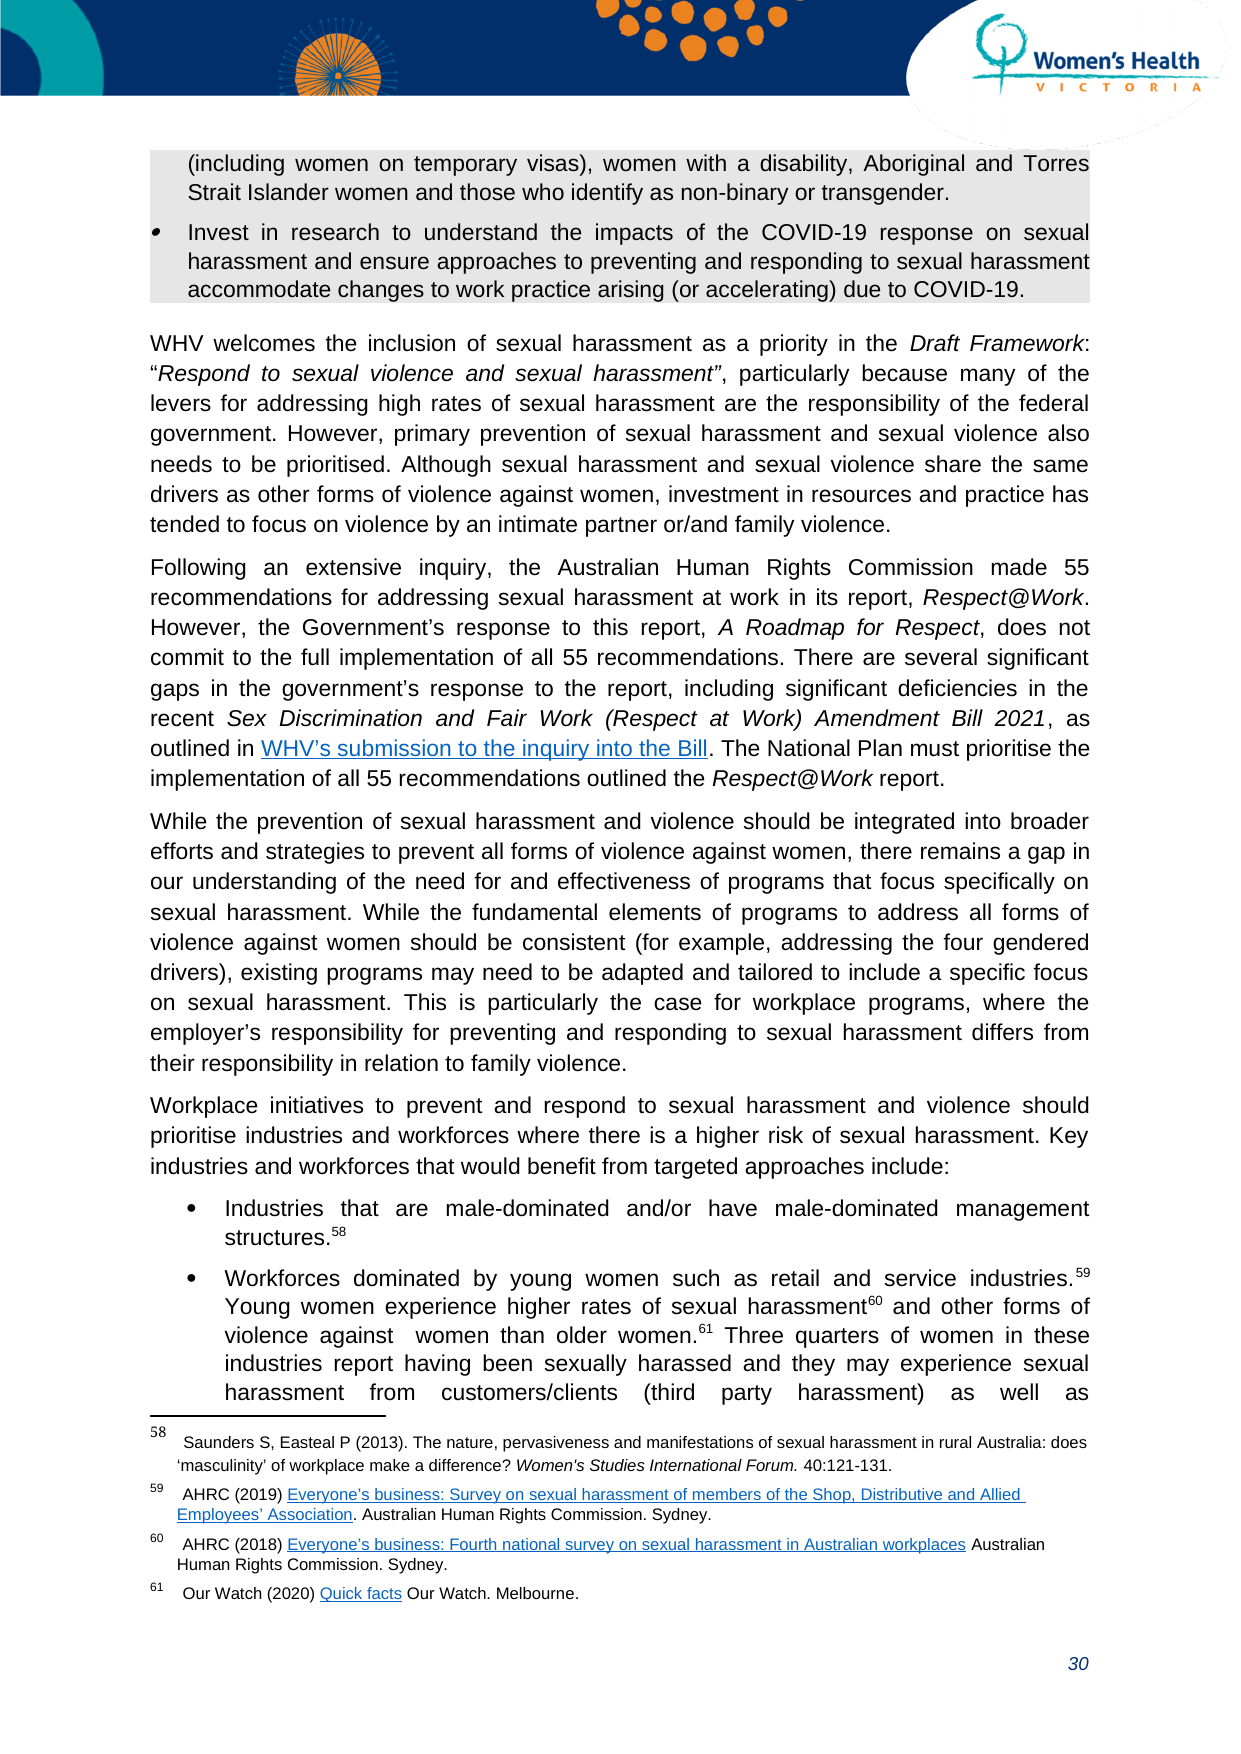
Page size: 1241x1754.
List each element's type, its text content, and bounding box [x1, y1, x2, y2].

text WHV welcomes the inclusion of sexual harassment as a priority in the Draft Framework: “Respond to sexual violence and sexual harassment”, particularly because many of the levers for addressing high rates of sexual harassment are the responsibility of the federal government. However, primary prevention of sexual harassment and sexual violence also needs to be prioritised. Although sexual harassment and sexual violence share the same drivers as other forms of violence against women, investment in resources and practice has tended to focus on violence by an intimate partner or/and family violence. [150, 330, 1090, 537]
list Industries that are male-dominated and/or have male-dominated management structures. [187, 1195, 1090, 1250]
list Invest in research to understand the impacts of the COVID-19 response on sexual harassment and ensure approaches to preventing and responding to sexual harassment accommodate changes to work practice arising (or accelerating) due to COVID-19. [150, 219, 1090, 303]
text Following an extensive inquiry, the Australian Human Rights Commission made 55 recommendations for addressing sexual harassment at work in its report, Respect@Work. However, the Government’s response to this report, A Roadmap for Respect, does not commit to the full implementation of all 55 recommendations. There are several significant gaps in the government’s response to the report, including significant deficiencies in the recent Sex Discrimination and Fair Work (Respect at Work) Amendment Bill 2021, as outlined in WHV’s submission to the inquiry into the Bill. The National Plan must prioritise the implementation of all 55 recommendations outlined the Respect@Work report. [150, 554, 1090, 791]
text Workplace initiatives to prevent and respond to sexual harassment and violence should prioritise industries and workforces where there is a higher risk of sexual harassment. Key industries and workforces that would benefit from targeted approaches include: [150, 1092, 1090, 1179]
text While the prevention of sexual harassment and violence should be integrated into broader efforts and strategies to prevent all forms of violence against women, there remains a gap in our understanding of the need for and effectiveness of programs that focus specifically on sexual harassment. While the fundamental elements of programs to address all forms of violence against women should be consistent (for example, addressing the four gendered drivers), existing programs may need to be adapted and tailored to include a specific focus on sexual harassment. This is particularly the case for workplace programs, where the employer’s responsibility for preventing and responding to sexual harassment differs from their responsibility in relation to family violence. [150, 808, 1090, 1076]
picture [0, 0, 1227, 150]
